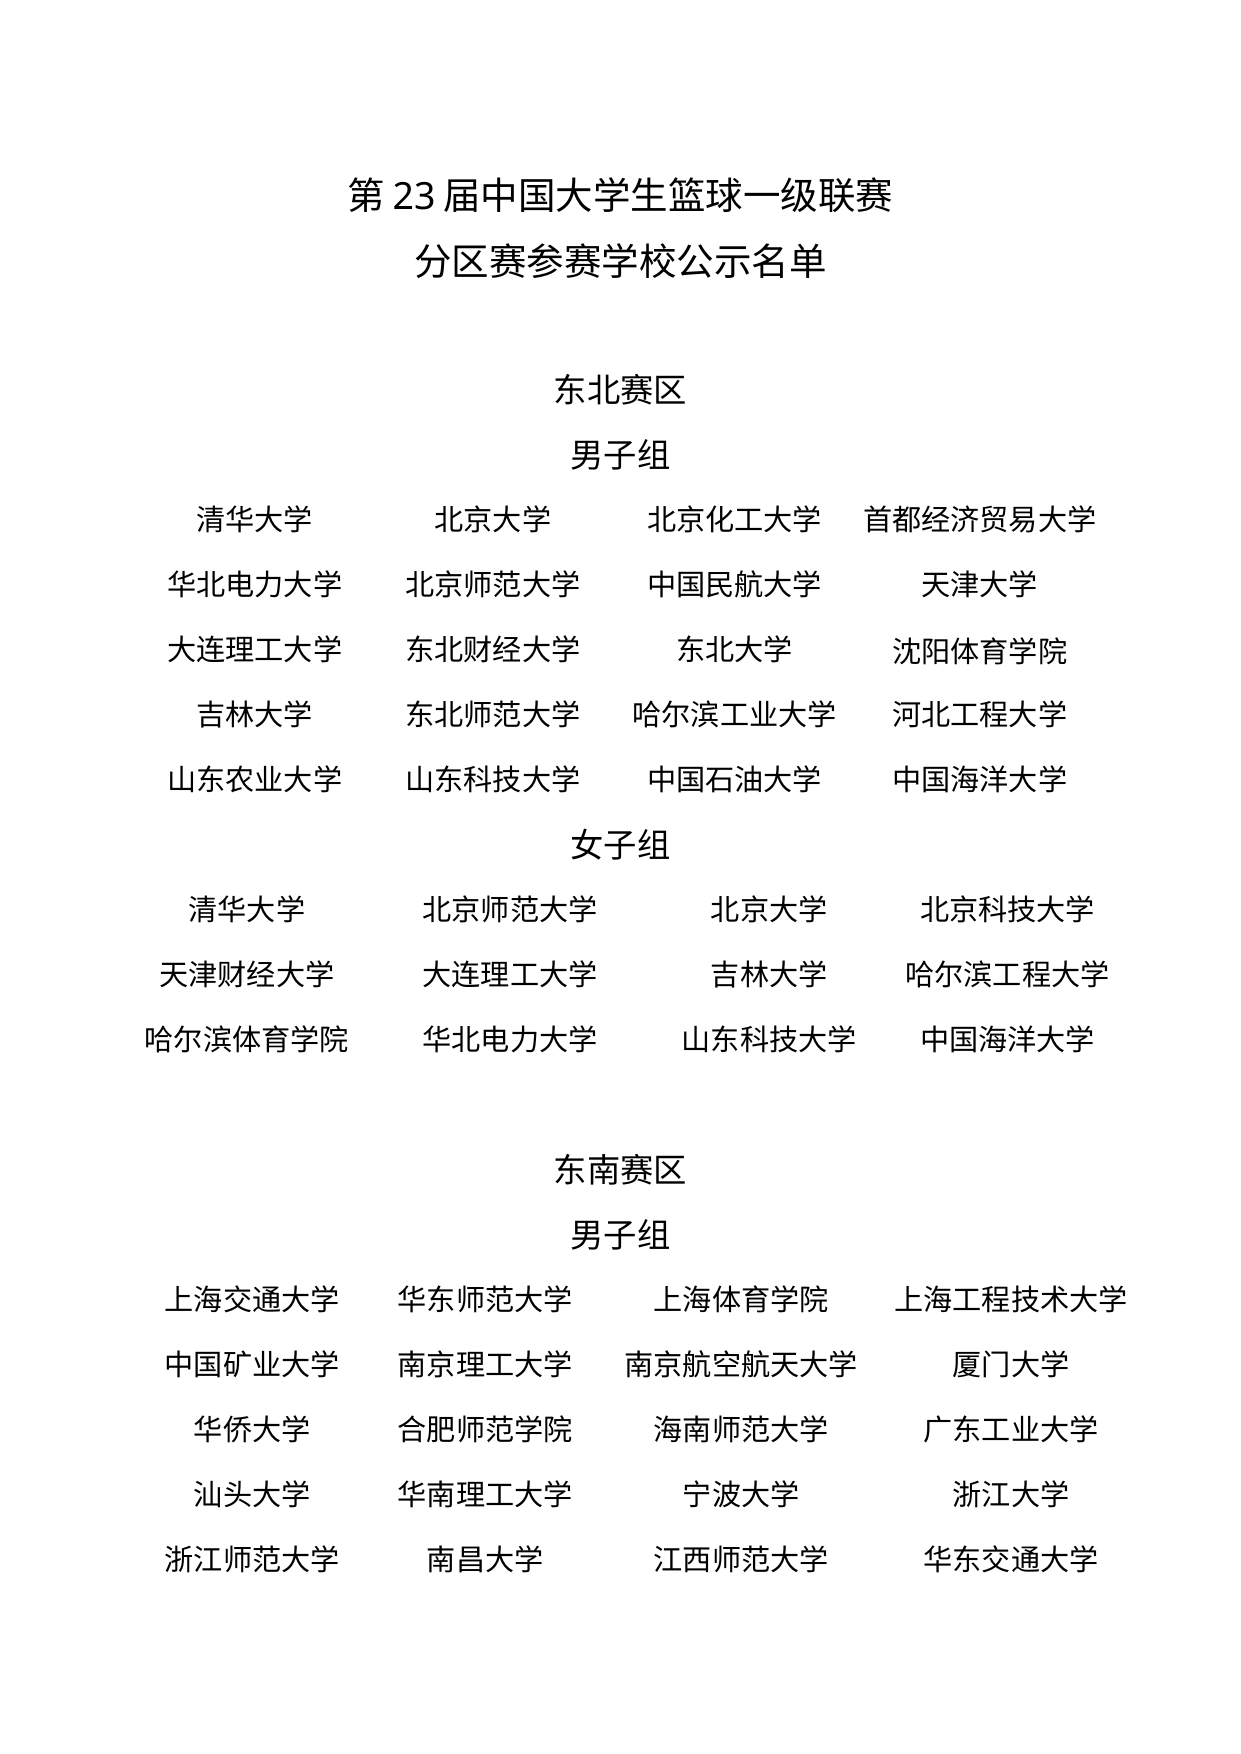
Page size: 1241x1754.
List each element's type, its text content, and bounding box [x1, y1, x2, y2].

table_header 上海工程技术大学 [875, 1267, 1147, 1332]
table_cell 浙江大学 [875, 1462, 1147, 1527]
table_cell 南昌大学 [363, 1527, 607, 1592]
text 男子组 [187, 1202, 1053, 1267]
table_header 北京化工大学 [620, 487, 849, 552]
table_cell 哈尔滨工业大学 [620, 682, 849, 747]
table_cell 山东农业大学 [144, 747, 366, 812]
table_cell 华侨大学 [141, 1397, 363, 1462]
table_header 北京科技大学 [884, 877, 1131, 942]
table_header 清华大学 [144, 487, 366, 552]
table_header 上海体育学院 [607, 1267, 875, 1332]
table_cell 中国海洋大学 [849, 747, 1110, 812]
table_cell 南京航空航天大学 [607, 1332, 875, 1397]
table_cell 吉林大学 [654, 942, 884, 1007]
text 第23届中国大学生篮球一级联赛 [187, 162, 1053, 227]
table_header 北京师范大学 [366, 877, 654, 942]
table_cell 吉林大学 [144, 682, 366, 747]
text 东南赛区 [187, 1137, 1053, 1202]
table_cell 沈阳体育学院 [849, 617, 1110, 682]
table_header 清华大学 [128, 877, 366, 942]
table_cell 广东工业大学 [875, 1397, 1147, 1462]
text 男子组 [187, 422, 1053, 487]
table_cell 东北师范大学 [366, 682, 620, 747]
text 东北赛区 [187, 357, 1053, 422]
table_header 首都经济贸易大学 [849, 487, 1110, 552]
table_cell 东北大学 [620, 617, 849, 682]
table_cell 山东科技大学 [654, 1007, 884, 1072]
table_cell 南京理工大学 [363, 1332, 607, 1397]
table_cell 天津财经大学 [128, 942, 366, 1007]
table_cell 华南理工大学 [363, 1462, 607, 1527]
table_cell 中国矿业大学 [141, 1332, 363, 1397]
table_header 北京大学 [366, 487, 620, 552]
table_cell 厦门大学 [875, 1332, 1147, 1397]
table_cell 河北工程大学 [849, 682, 1110, 747]
table_cell 中国石油大学 [620, 747, 849, 812]
table_cell 中国民航大学 [620, 552, 849, 617]
table_cell 江西师范大学 [607, 1527, 875, 1592]
table_cell 山东科技大学 [366, 747, 620, 812]
table_cell 北京师范大学 [366, 552, 620, 617]
table_cell 天津大学 [849, 552, 1110, 617]
table_cell 大连理工大学 [144, 617, 366, 682]
table_cell 合肥师范学院 [363, 1397, 607, 1462]
table_header 上海交通大学 [141, 1267, 363, 1332]
text 分区赛参赛学校公示名单 [187, 227, 1053, 292]
table_cell 海南师范大学 [607, 1397, 875, 1462]
table_cell 华北电力大学 [366, 1007, 654, 1072]
text 女子组 [187, 812, 1053, 877]
table_cell 大连理工大学 [366, 942, 654, 1007]
table_cell 东北财经大学 [366, 617, 620, 682]
table_cell 哈尔滨工程大学 [884, 942, 1131, 1007]
table_cell 华东交通大学 [875, 1527, 1147, 1592]
table_cell 哈尔滨体育学院 [128, 1007, 366, 1072]
table_header 北京大学 [654, 877, 884, 942]
table_cell 宁波大学 [607, 1462, 875, 1527]
table_header 华东师范大学 [363, 1267, 607, 1332]
table_cell 华北电力大学 [144, 552, 366, 617]
table_cell 汕头大学 [141, 1462, 363, 1527]
table_cell 浙江师范大学 [141, 1527, 363, 1592]
table_cell 中国海洋大学 [884, 1007, 1131, 1072]
